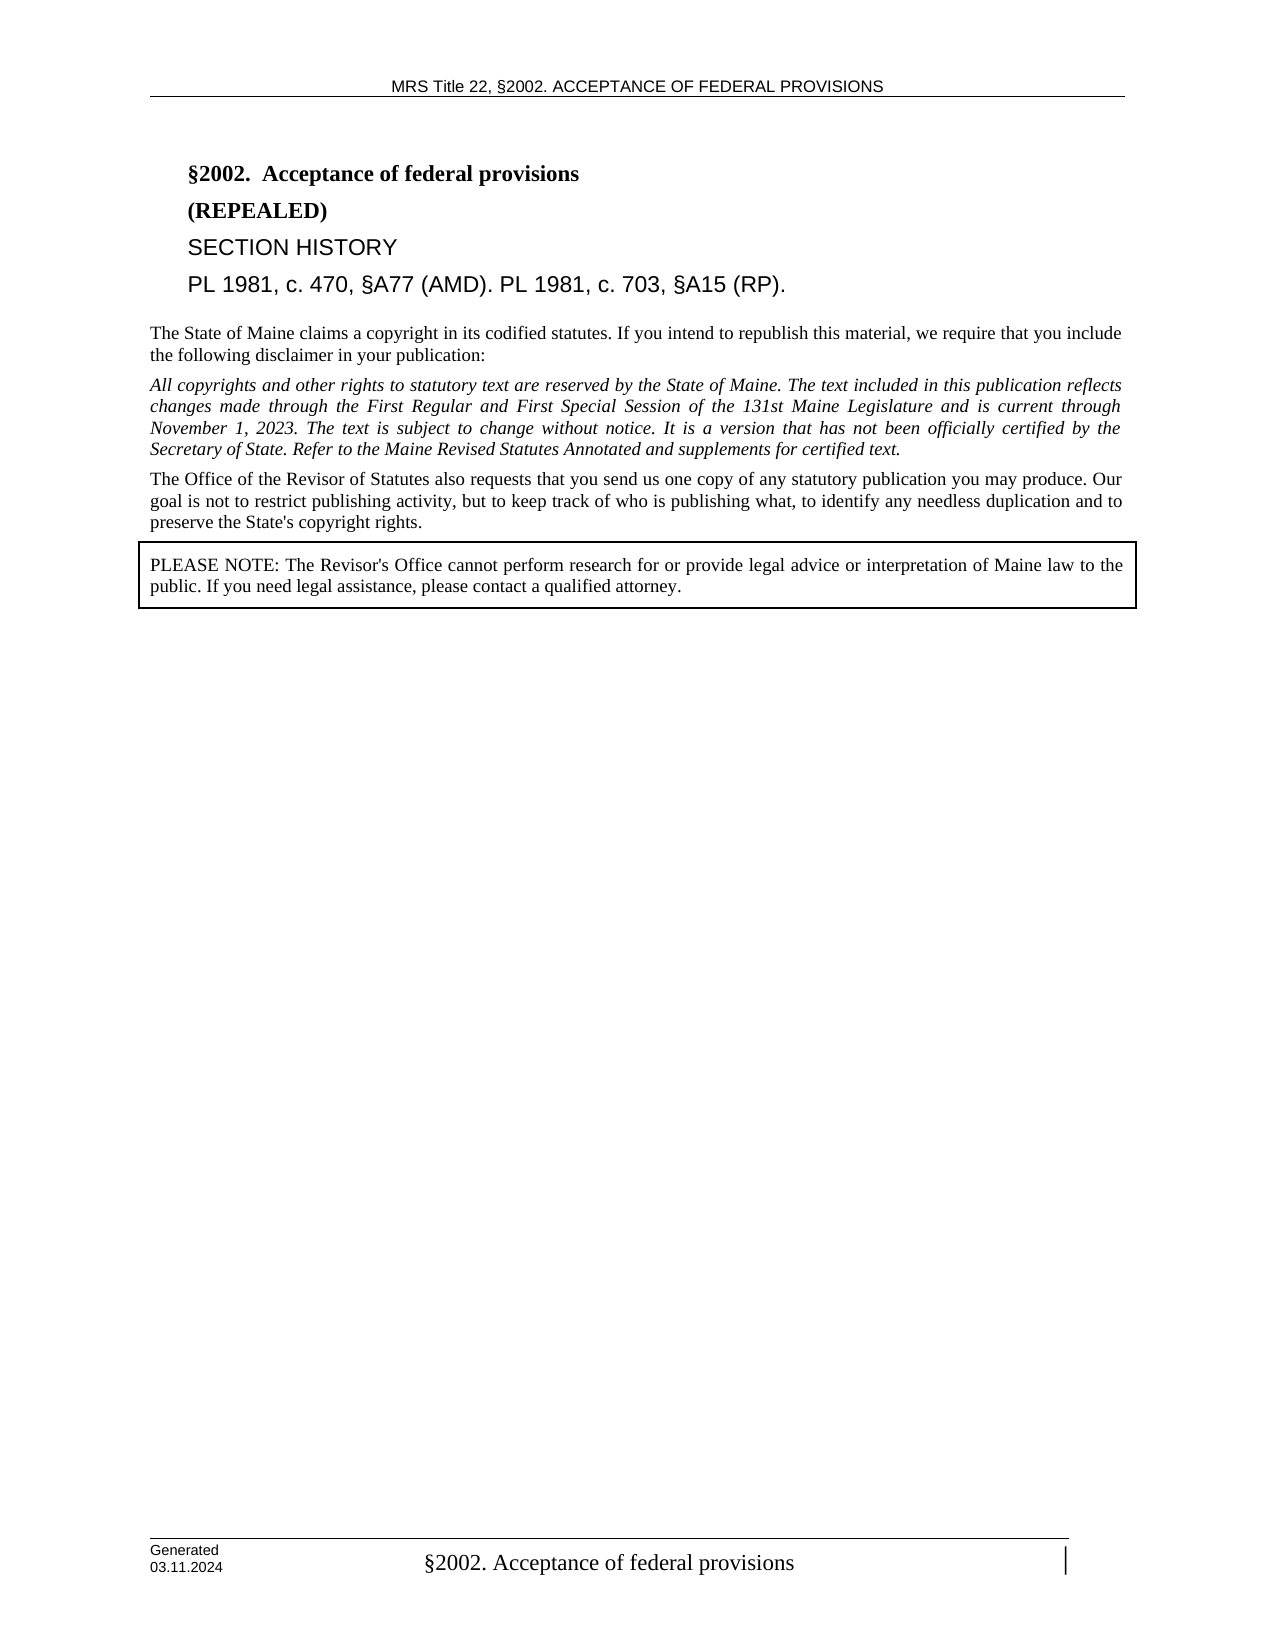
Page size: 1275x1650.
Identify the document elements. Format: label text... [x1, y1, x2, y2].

text All copyrights and other rights to statutory text are reserved by the State of Maine. The text included in this publication reflects changes made through the First Regular and First Special Session of the 131st Maine Legislature and is current through November 1, 2023 . The text is subject to change without notice. It is a version that has not been officially certified by the Secretary of State. Refer to the Maine Revised Statutes Annotated and supplements for certified text. [150, 373, 1125, 460]
text SECTION HISTORY [187, 234, 1125, 260]
text PL 1981, c. 470, §A77 (AMD). PL 1981, c. 703, §A15 (RP). [187, 271, 1125, 297]
text The State of Maine claims a copyright in its codified statutes. If you intend to republish this material, we require that you include the following disclaimer in your publication: [150, 322, 1125, 365]
text The Office of the Revisor of Statutes also requests that you send us one copy of any statutory publication you may produce. Our goal is not to restrict publishing activity, but to keep track of who is publishing what, to identify any needless duplication and to preserve the State's copyright rights. [150, 468, 1125, 533]
text PLEASE NOTE: The Revisor's Office cannot perform research for or provide legal advice or interpretation of Maine law to the public. If you need legal assistance, please contact a qualified attorney. [140, 543, 1135, 607]
text (REPEALED) [187, 197, 1125, 223]
text §2002. Acceptance of federal provisions [187, 160, 1125, 187]
